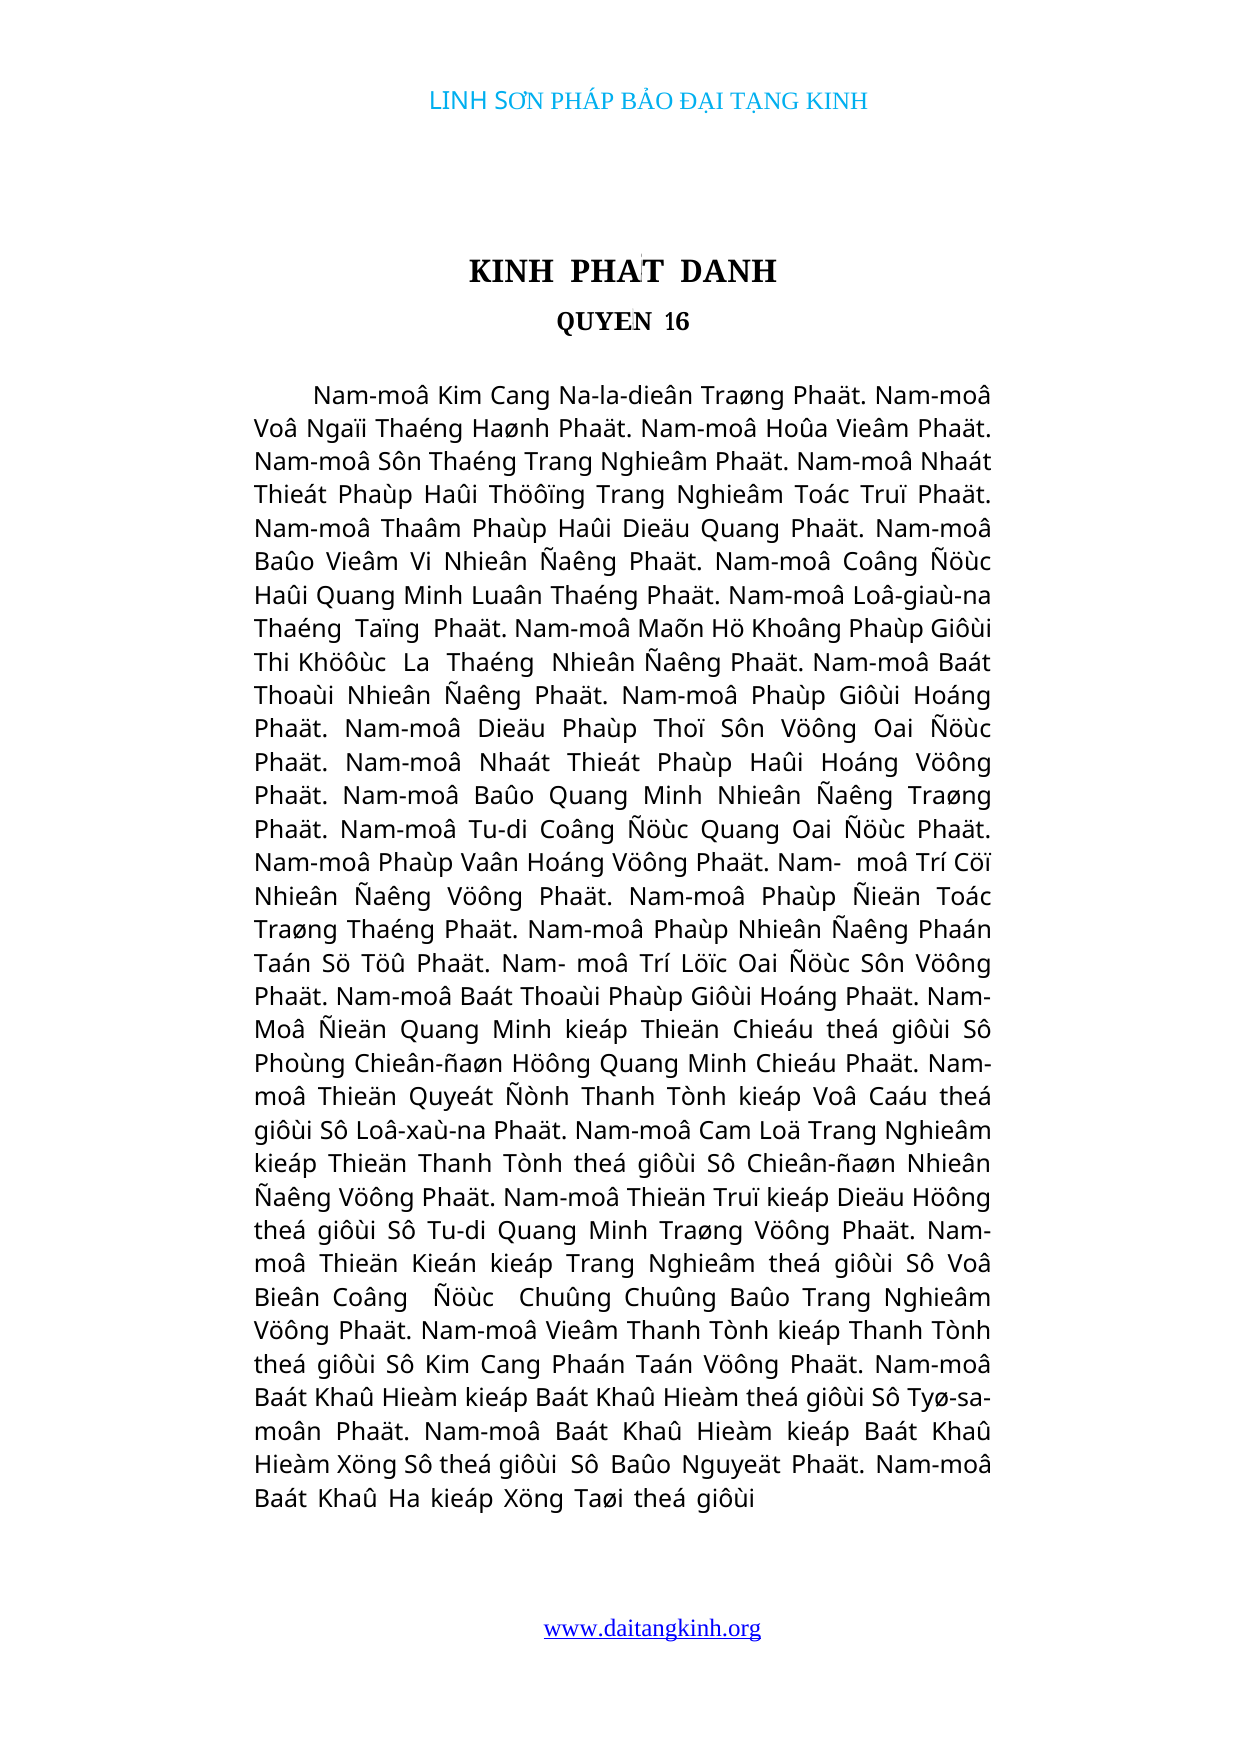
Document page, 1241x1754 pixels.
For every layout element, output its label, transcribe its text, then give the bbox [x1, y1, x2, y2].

text Nam-moâ Kim Cang Na-la-dieân Traøng Phaät. Nam-moâ Voâ Ngaïi Thaéng Haønh Phaät. Nam-moâ Hoûa Vieâm Phaät. Nam-moâ Sôn Thaéng Trang Nghieâm Phaät. Nam-moâ Nhaát Thieát Phaùp Haûi Thöôïng Trang Nghieâm Toác Truï Phaät. Nam-moâ Thaâm Phaùp Haûi Dieäu Quang Phaät. Nam-moâ Baûo Vieâm Vi Nhieân Ñaêng Phaät. Nam-moâ Coâng Ñöùc Haûi Quang Minh Luaân Thaéng Phaät. Nam-moâ Loâ-giaù-na Thaéng Taïng Phaät. Nam-moâ Maõn Hö Khoâng Phaùp Giôùi Thi Khöôùc La Thaéng Nhieân Ñaêng Phaät. Nam-moâ Baát Thoaùi Nhieân Ñaêng Phaät. Nam-moâ Phaùp Giôùi Hoáng Phaät. Nam-moâ Dieäu Phaùp Thoï Sôn Vöông Oai Ñöùc Phaät. Nam-moâ Nhaát Thieát Phaùp Haûi Hoáng Vöông Phaät. Nam-moâ Baûo Quang Minh Nhieân Ñaêng Traøng Phaät. Nam-moâ Tu-di Coâng Ñöùc Quang Oai Ñöùc Phaät. Nam-moâ Phaùp Vaân Hoáng Vöông Phaät. Nam- moâ Trí Cöï Nhieân Ñaêng Vöông Phaät. Nam-moâ Phaùp Ñieän Toác Traøng Thaéng Phaät. Nam-moâ Phaùp Nhieân Ñaêng Phaán Taán Sö Töû Phaät. Nam- moâ Trí Löïc Oai Ñöùc Sôn Vöông Phaät. Nam-moâ Baát Thoaùi Phaùp Giôùi Hoáng Phaät. Nam-Moâ Ñieän Quang Minh kieáp Thieän Chieáu theá giôùi Sô Phoùng Chieân-ñaøn Höông Quang Minh Chieáu Phaät. Nam-moâ Thieän Quyeát Ñònh Thanh Tònh kieáp Voâ Caáu theá giôùi Sô Loâ-xaù-na Phaät. Nam-moâ Cam Loä Trang Nghieâm kieáp Thieän Thanh Tònh theá giôùi Sô Chieân-ñaøn Nhieân Ñaêng Vöông Phaät. Nam-moâ Thieän Truï kieáp Dieäu Höông theá giôùi Sô Tu-di Quang Minh Traøng Vöông Phaät. Nam-moâ Thieän Kieán kieáp Trang Nghieâm theá giôùi Sô Voâ Bieân Coâng Ñöùc Chuûng Chuûng Baûo Trang Nghieâm Vöông Phaät. Nam-moâ Vieâm Thanh Tònh kieáp Thanh Tònh theá giôùi Sô Kim Cang Phaán Taán Vöông Phaät. Nam-moâ Baát Khaû Hieàm kieáp Baát Khaû Hieàm theá giôùi Sô Tyø-sa-moân Phaät. Nam-moâ Baát Khaû Hieàm kieáp Baát Khaû Hieàm Xöng Sô theá giôùi Sô Baûo Nguyeät Phaät. Nam-moâ Baát Khaû Ha kieáp Xöng Taøi theá giôùi [254, 377, 992, 1514]
subtitle QUYEÅN 16 [260, 303, 985, 337]
text www.daitangkinh.org [260, 1613, 1044, 1642]
title KINH PHAÄT DANH [260, 249, 985, 291]
